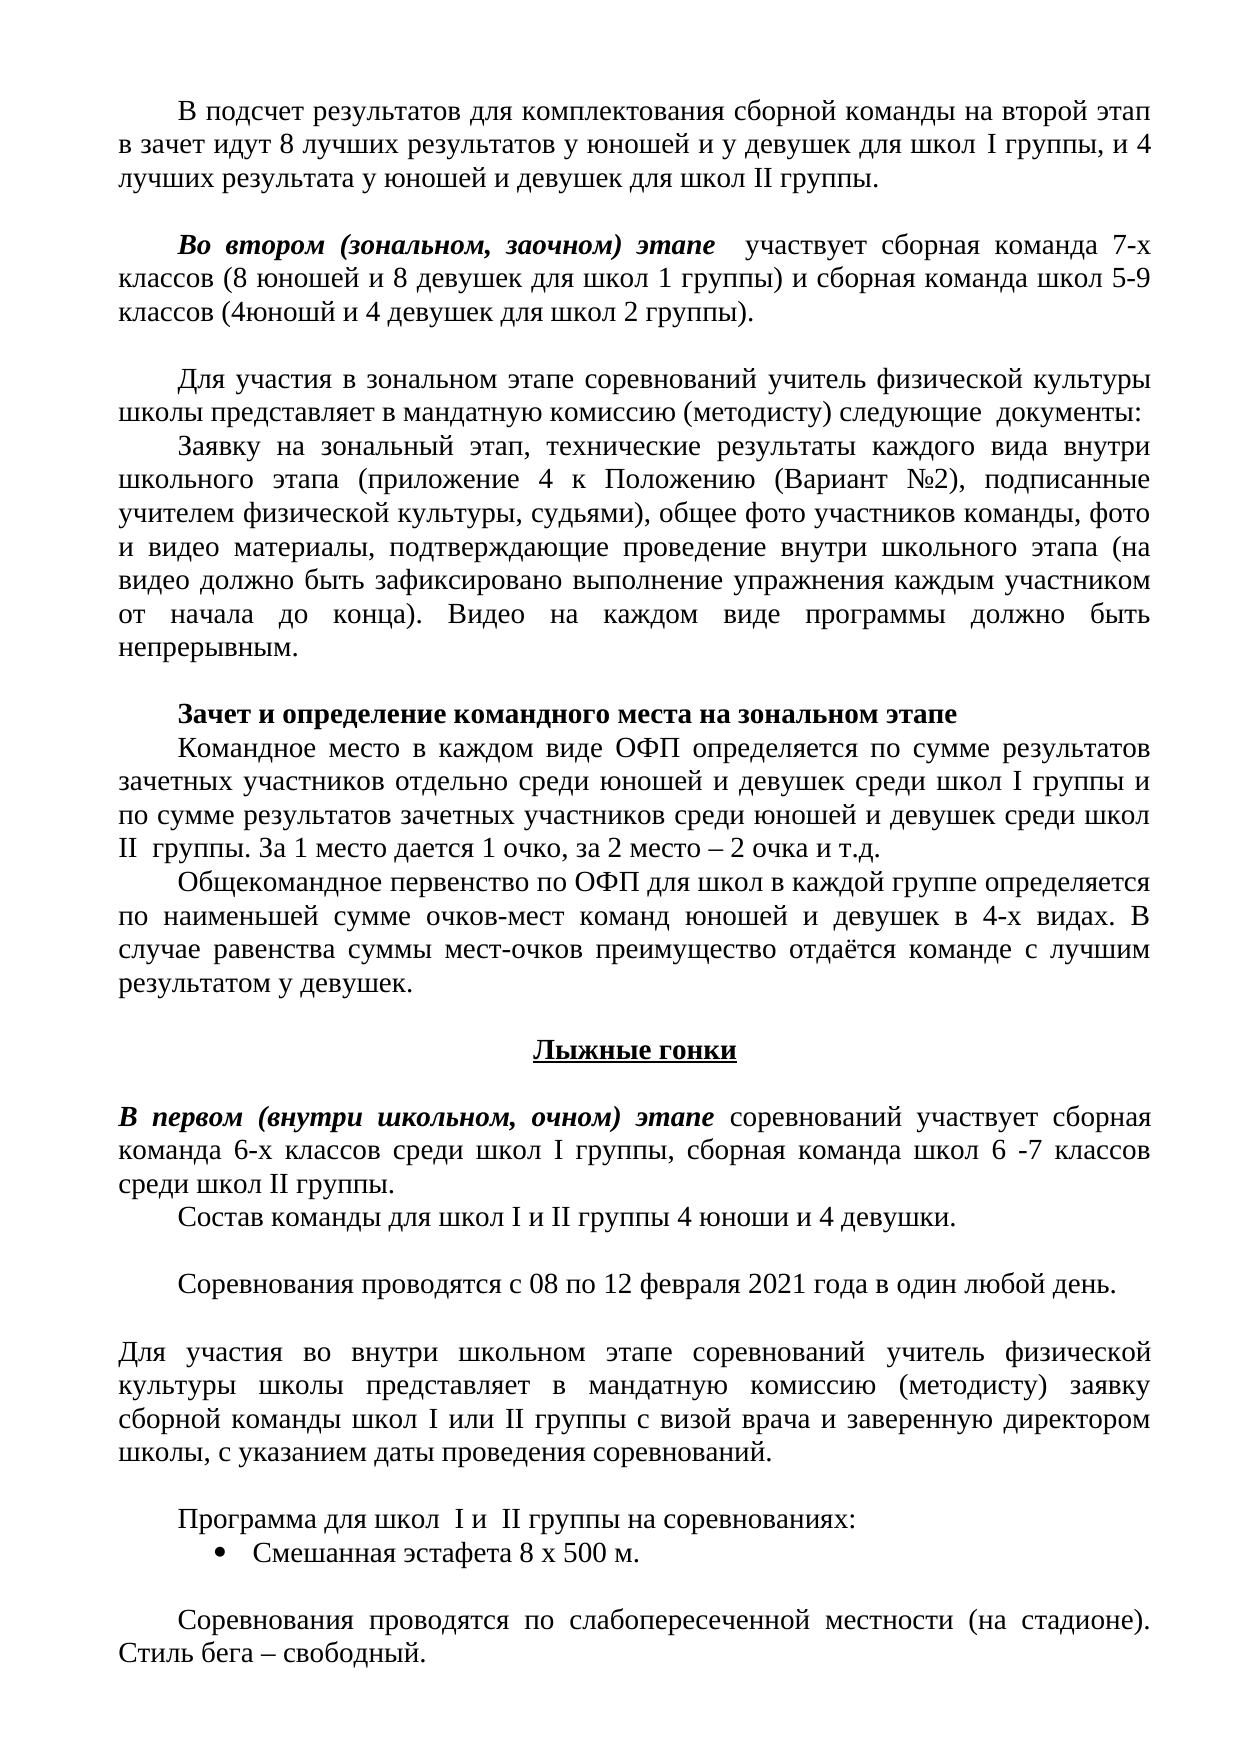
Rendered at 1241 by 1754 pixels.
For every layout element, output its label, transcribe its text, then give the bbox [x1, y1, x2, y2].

text Соревнования проводятся с 08 по 12 февраля 2021 года в один любой день. [118, 1267, 1152, 1300]
text Командное место в каждом виде ОФП определяется по сумме результатов зачетных участников отдельно среди юношей и девушек среди школ I группы и по сумме результатов зачетных участников среди юношей и девушек среди школ II группы. За 1 место дается 1 очко, за 2 место – 2 очка и т.д. [118, 730, 1152, 864]
text Для участия в зональном этапе соревнований учитель физической культуры школы представляет в мандатную комиссию (методисту) следующие документы: [118, 361, 1152, 428]
text Состав команды для школ I и II группы 4 юноши и 4 девушки. [118, 1199, 1152, 1233]
text Общекомандное первенство по ОФП для школ в каждой группе определяется по наименьшей сумме очков-мест команд юношей и девушек в 4-х видах. В случае равенства суммы мест-очков преимущество отдаётся команде с лучшим результатом у девушек. [118, 864, 1152, 998]
text Соревнования проводятся по слабопересеченной местности (на стадионе). Стиль бега – свободный. [118, 1602, 1152, 1669]
text Для участия во внутри школьном этапе соревнований учитель физической культуры школы представляет в мандатную комиссию (методисту) заявку сборной команды школ I или II группы с визой врача и заверенную директором школы, с указанием даты проведения соревнований. [118, 1334, 1152, 1468]
text Лыжные гонки [118, 1032, 1152, 1065]
text Заявку на зональный этап, технические результаты каждого вида внутри школьного этапа (приложение 4 к Положению (Вариант №2), подписанные учителем физической культуры, судьями), общее фото участников команды, фото и видео материалы, подтверждающие проведение внутри школьного этапа (на видео должно быть зафиксировано выполнение упражнения каждым участником от начала до конца). Видео на каждом виде программы должно быть непрерывным. [118, 428, 1152, 663]
text В подсчет результатов для комплектования сборной команды на второй этап в зачет идут 8 лучших результатов у юношей и у девушек для школ I группы, и 4 лучших результата у юношей и девушек для школ II группы. [118, 93, 1152, 193]
text Во втором (зональном, заочном) этапе участвует сборная команда 7-х классов (8 юношей и 8 девушек для школ 1 группы) и сборная команда школ 5-9 классов (4юношй и 4 девушек для школ 2 группы). [118, 227, 1152, 327]
text В первом (внутри школьном, очном) этапе соревнований участвует сборная команда 6-х классов среди школ I группы, сборная команда школ 6 -7 классов среди школ II группы. [118, 1099, 1152, 1199]
text Программа для школ I и II группы на соревнованиях: [118, 1501, 1152, 1535]
text Зачет и определение командного места на зональном этапе [118, 696, 1152, 730]
list Смешанная эстафета 8 х 500 м. [215, 1535, 1152, 1568]
